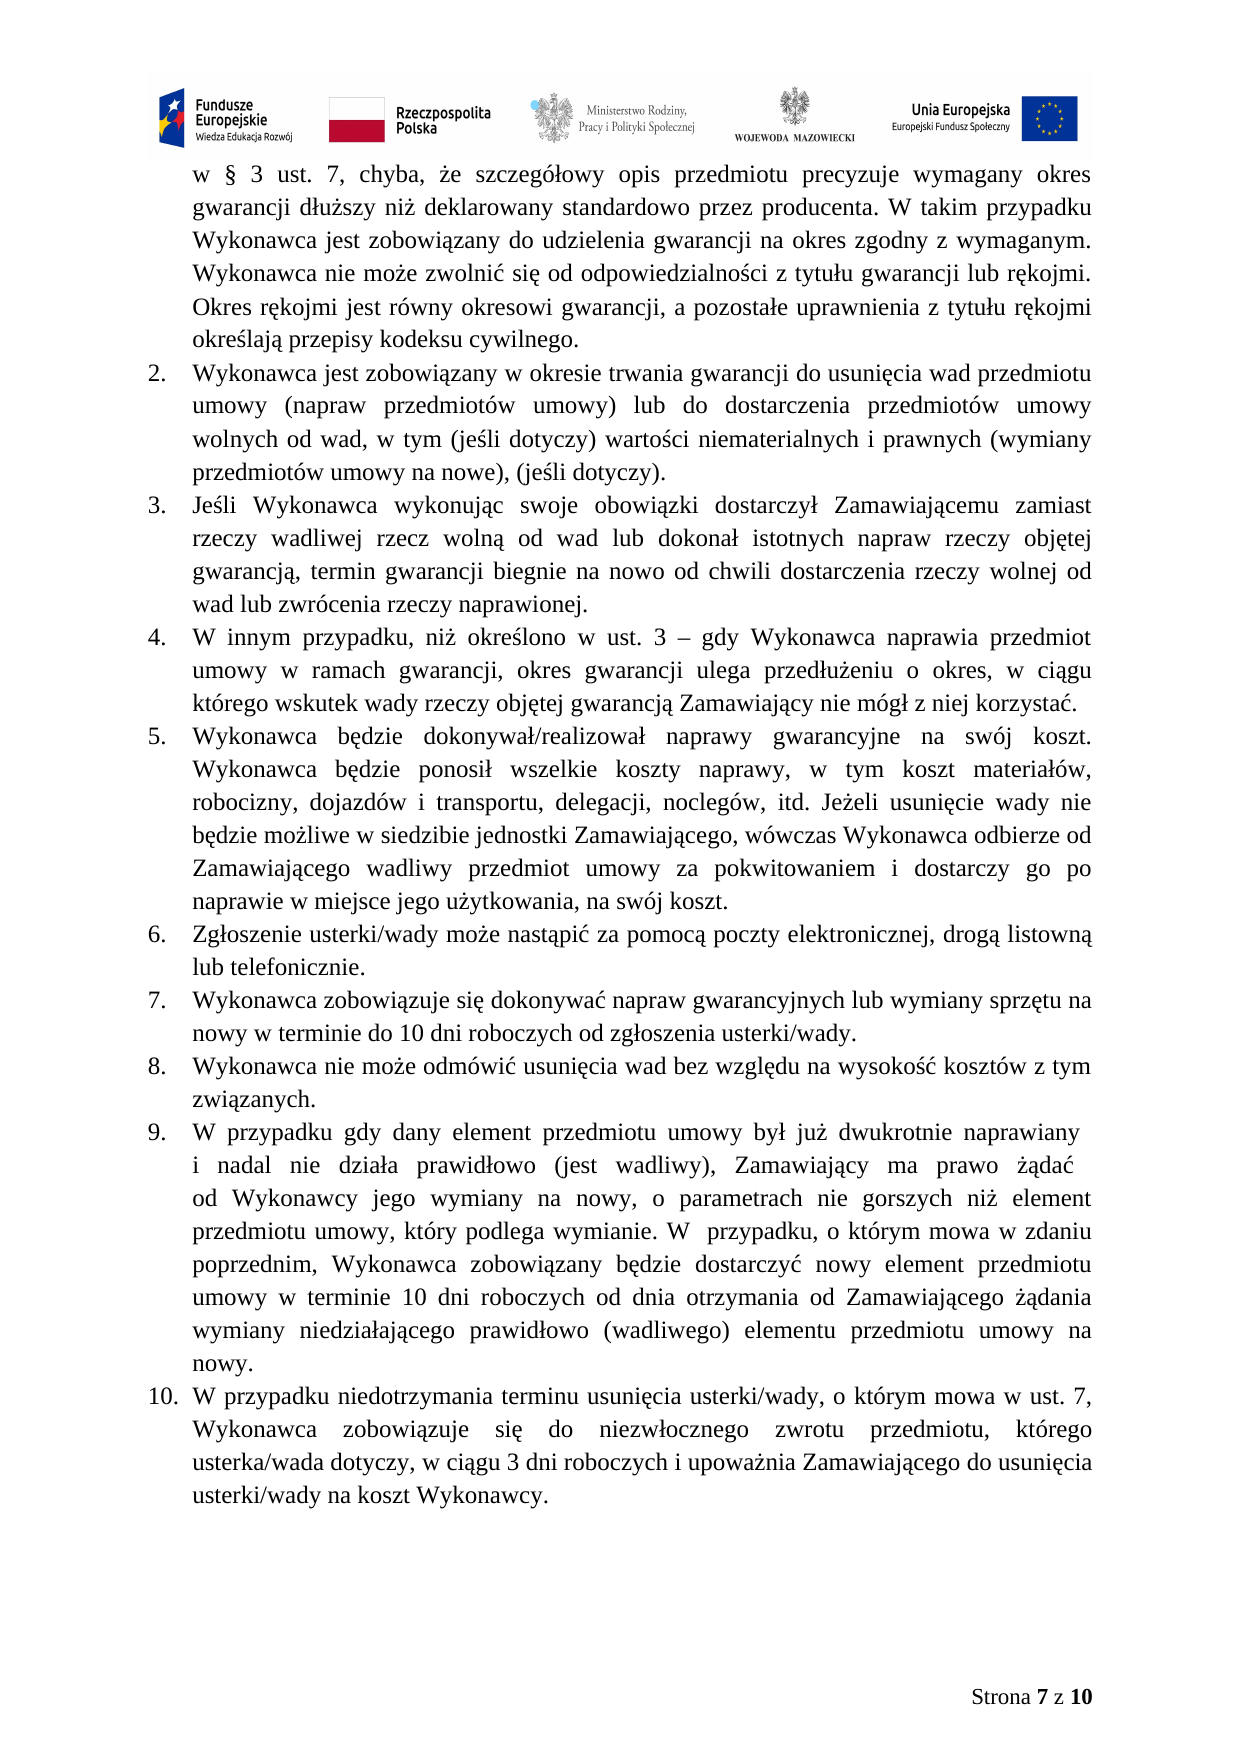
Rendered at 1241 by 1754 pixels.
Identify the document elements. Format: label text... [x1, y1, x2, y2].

list Wykonawca nie może odmówić usunięcia wad bez względu na wysokość kosztów z tym związanych. [148, 1051, 1093, 1113]
list W innym przypadku, niż określono w ust. 3 – gdy Wykonawca naprawia przedmiot umowy w ramach gwarancji, okres gwarancji ulega przedłużeniu o okres, w ciągu którego wskutek wady rzeczy objętej gwarancją Zamawiający nie mógł z niej korzystać. [148, 622, 1093, 717]
list Jeśli Wykonawca wykonując swoje obowiązki dostarczył Zamawiającemu zamiast rzeczy wadliwej rzecz wolną od wad lub dokonał istotnych napraw rzeczy objętej gwarancją, termin gwarancji biegnie na nowo od chwili dostarczenia rzeczy wolnej od wad lub zwrócenia rzeczy naprawionej. [148, 490, 1093, 617]
list Wykonawca jest zobowiązany w okresie trwania gwarancji do usunięcia wad przedmiotu umowy (napraw przedmiotów umowy) lub do dostarczenia przedmiotów umowy wolnych od wad, w tym (jeśli dotyczy) wartości niematerialnych i prawnych (wymiany przedmiotów umowy na nowe), (jeśli dotyczy). [148, 358, 1093, 485]
list W przypadku niedotrzymania terminu usunięcia usterki/wady, o którym mowa w ust. 7, Wykonawca zobowiązuje się do niezwłocznego zwrotu przedmiotu, którego usterka/wada dotyczy, w ciągu 3 dni roboczych i upoważnia Zamawiającego do usunięcia usterki/wady na koszt Wykonawcy. [148, 1381, 1093, 1509]
list Zgłoszenie usterki/wady może nastąpić za pomocą poczty elektronicznej, drogą listowną lub telefonicznie. [148, 919, 1093, 981]
list W przypadku gdy dany element przedmiotu umowy był już dwukrotnie naprawiany i nadal nie działa prawidłowo (jest wadliwy), Zamawiający ma prawo żądać od Wykonawcy jego wymiany na nowy, o parametrach nie gorszych niż element przedmiotu umowy, który podlega wymianie. W przypadku, o którym mowa w zdaniu poprzednim, Wykonawca zobowiązany będzie dostarczyć nowy element przedmiotu umowy w terminie 10 dni roboczych od dnia otrzymania od Zamawiającego żądania wymiany niedziałającego prawidłowo (wadliwego) elementu przedmiotu umowy na nowy. [148, 1117, 1093, 1377]
picture [147, 73, 1092, 160]
list Wykonawca będzie dokonywał/realizował naprawy gwarancyjne na swój koszt. Wykonawca będzie ponosił wszelkie koszty naprawy, w tym koszt materiałów, robocizny, dojazdów i transportu, delegacji, noclegów, itd. Jeżeli usunięcie wady nie będzie możliwe w siedzibie jednostki Zamawiającego, wówczas Wykonawca odbierze od Zamawiającego wadliwy przedmiot umowy za pokwitowaniem i dostarczy go po naprawie w miejsce jego użytkowania, na swój koszt. [148, 721, 1093, 915]
list Wykonawca zobowiązuje się dokonywać napraw gwarancyjnych lub wymiany sprzętu na nowy w terminie do 10 dni roboczych od zgłoszenia usterki/wady. [148, 985, 1093, 1047]
